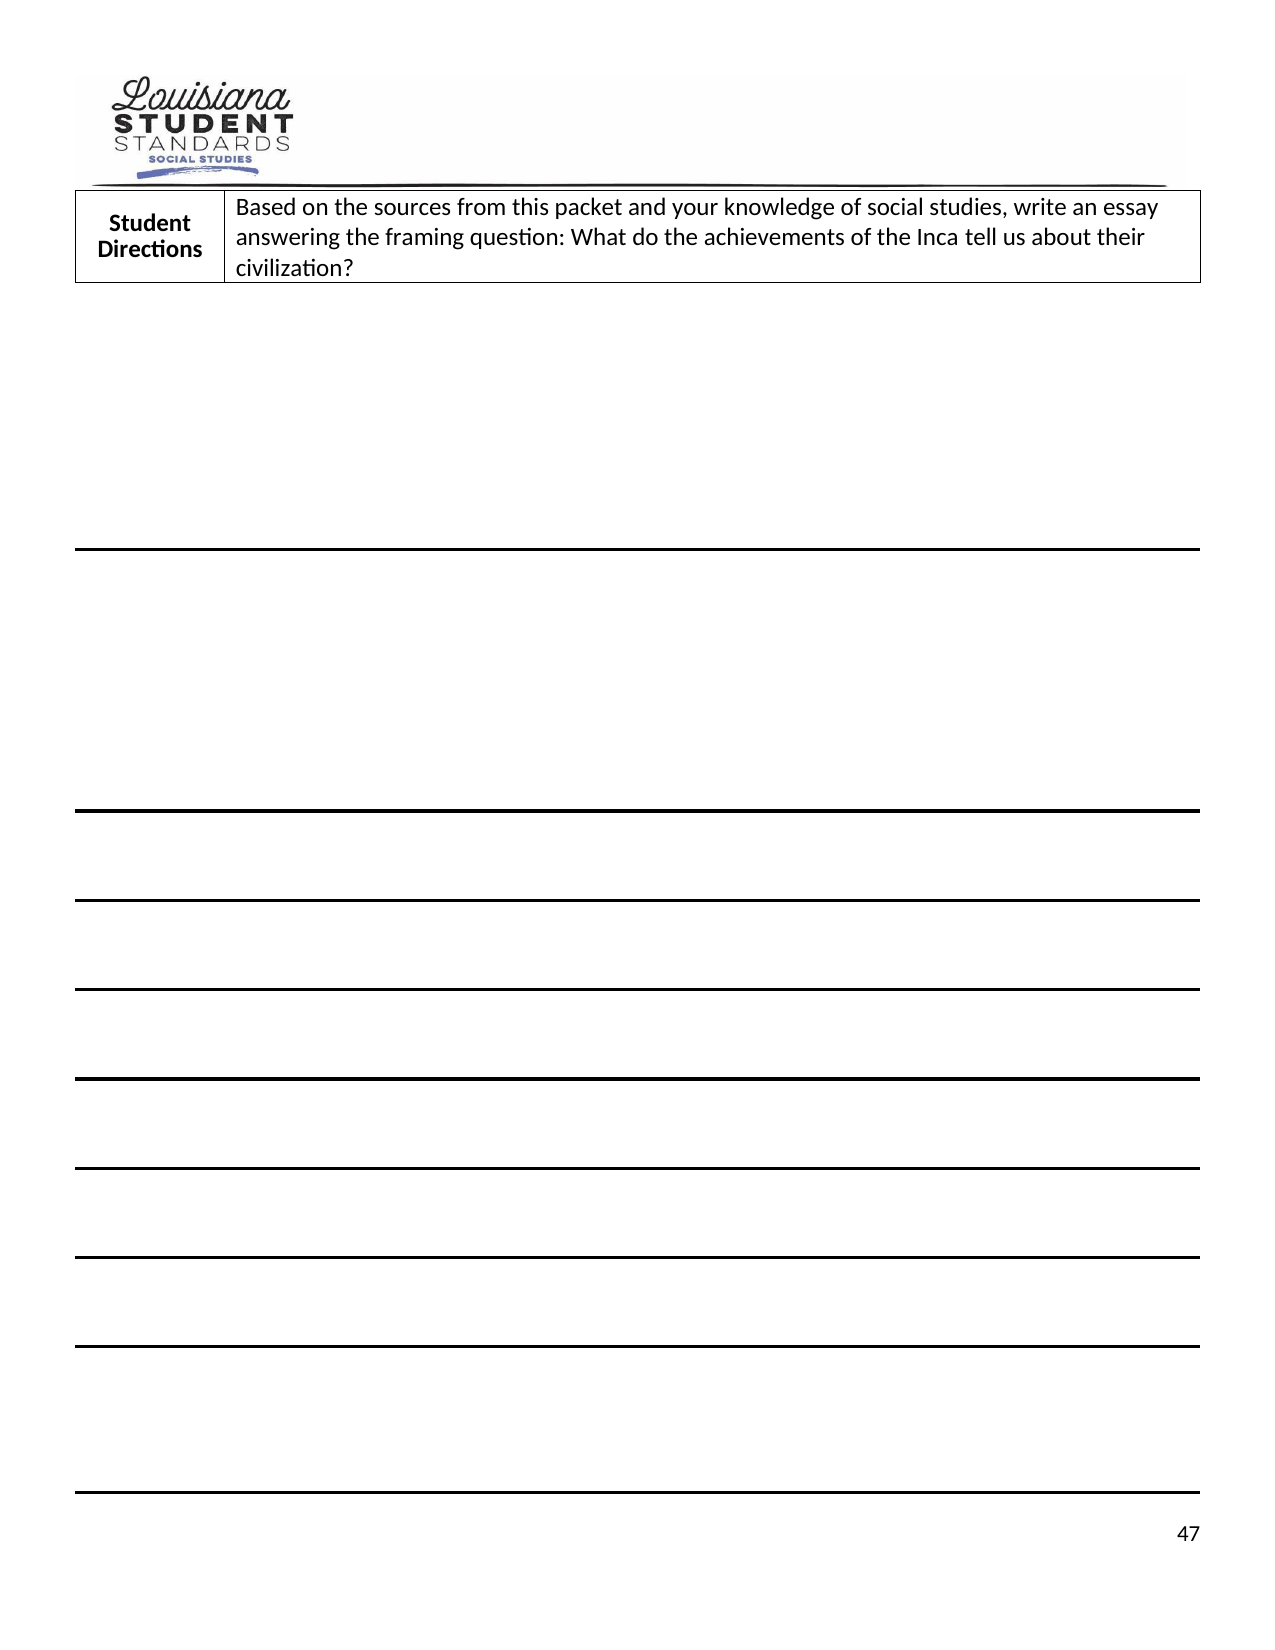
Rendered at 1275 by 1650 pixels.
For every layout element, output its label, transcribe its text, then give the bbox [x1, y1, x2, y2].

picture [75, 75, 1186, 190]
table_cell Student Directions [76, 191, 224, 282]
table_cell Based on the sources from this packet and your knowledge of social studies, write an essay answering the framing question: What do the achievements of the Inca tell us about their civilization? [225, 191, 1200, 282]
